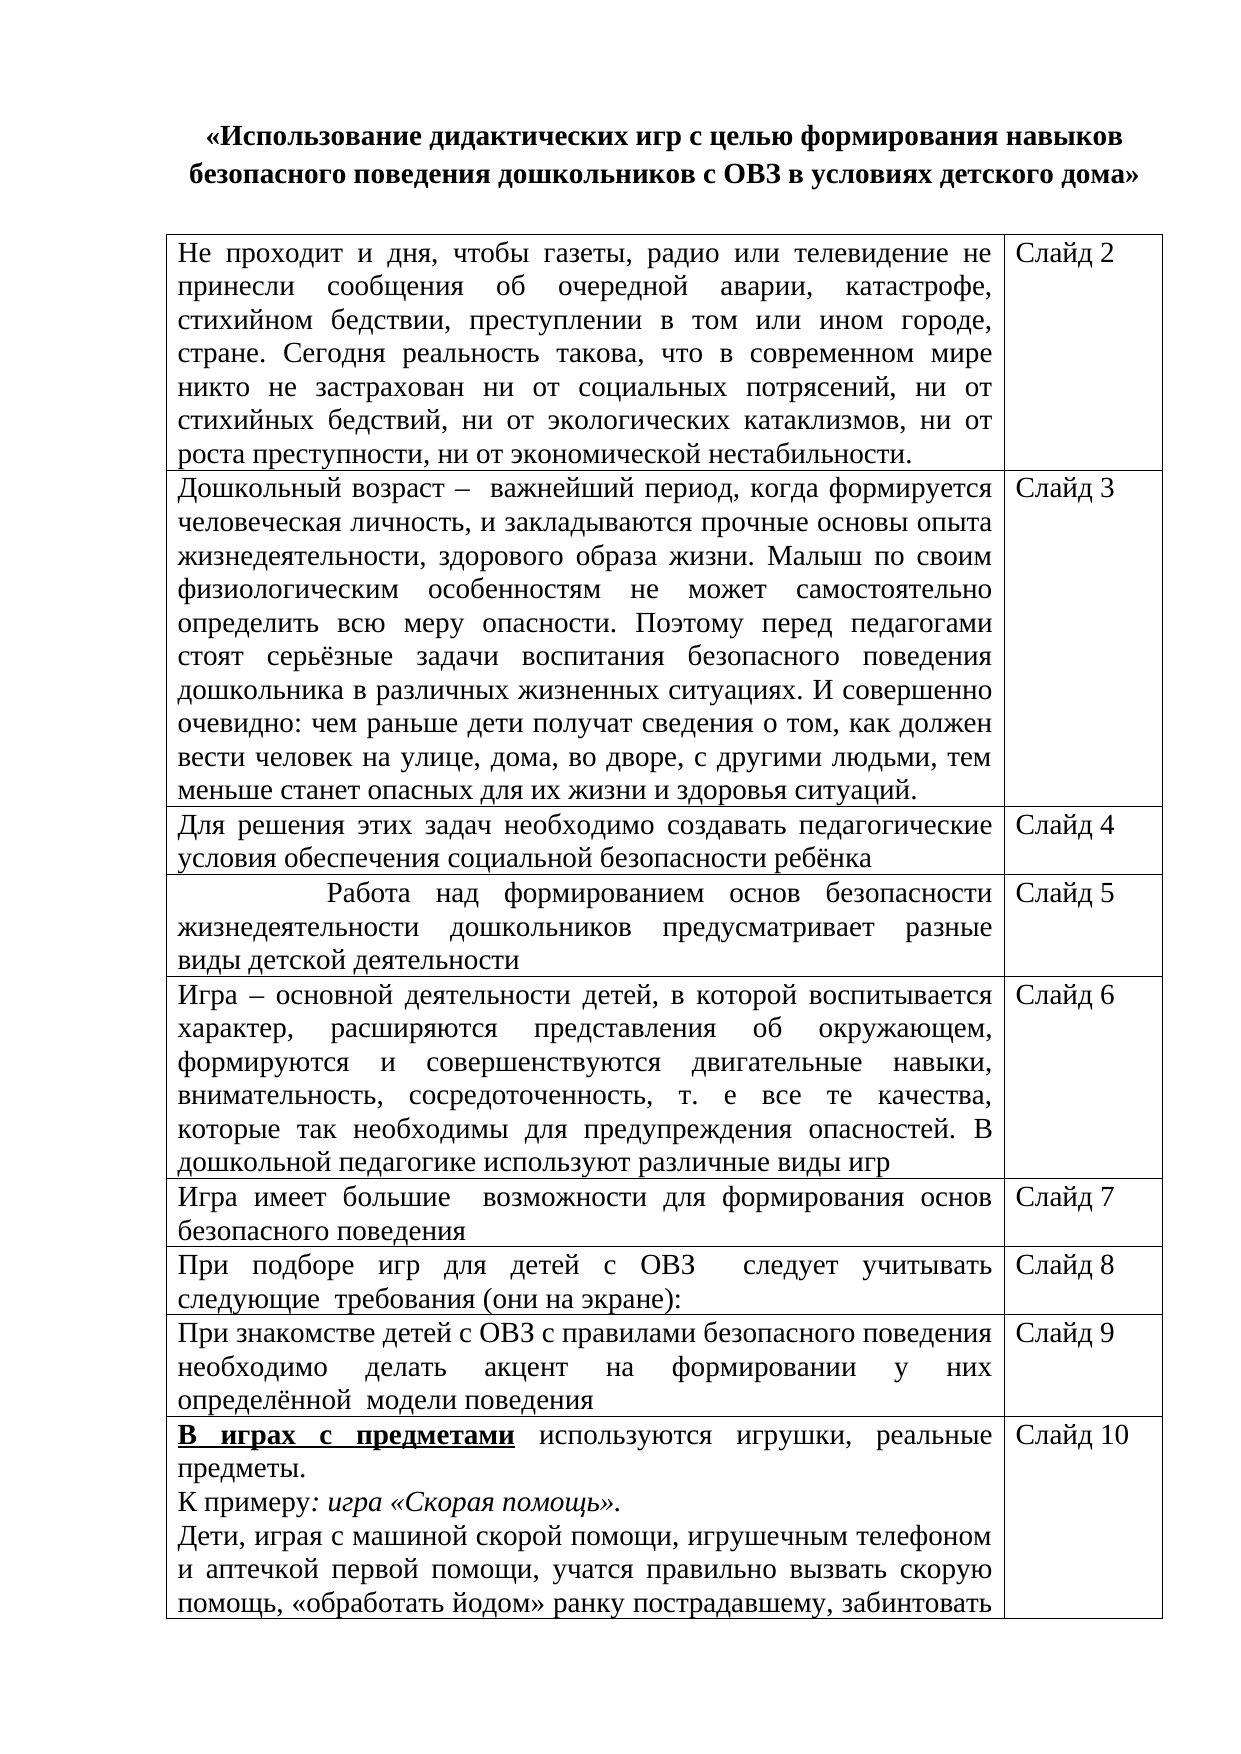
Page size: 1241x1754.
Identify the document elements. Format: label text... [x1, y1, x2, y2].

table_cell Для решения этих задач необходимо создавать педагогические условия обеспечения социальной безопасности ребёнка [167, 807, 1004, 874]
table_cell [167, 1417, 1004, 1618]
table_header Слайд 2 [1005, 235, 1162, 469]
table_cell Слайд 3 [1005, 471, 1162, 806]
table_cell Слайд 5 [1005, 875, 1162, 976]
table_cell Слайд 9 [1005, 1315, 1162, 1416]
table_cell Слайд 6 [1005, 977, 1162, 1178]
table_cell Игра имеет большие возможности для формирования основ безопасного поведения [167, 1179, 1004, 1246]
text «Использование дидактических игр с целью формирования навыков безопасного поведения дошкольников с ОВЗ в условиях детского дома» [177, 118, 1152, 190]
table_cell Работа над формированием основ безопасности жизнедеятельности дошкольников предусматривает разные виды детской деятельности [167, 875, 1004, 976]
table_cell Дошкольный возраст – важнейший период, когда формируется человеческая личность, и закладываются прочные основы опыта жизнедеятельности, здорового образа жизни. Малыш по своим физиологическим особенностям не может самостоятельно определить всю меру опасности. Поэтому перед педагогами стоят серьёзные задачи воспитания безопасного поведения дошкольника в различных жизненных ситуациях. И совершенно очевидно: чем раньше дети получат сведения о том, как должен вести человек на улице, дома, во дворе, с другими людьми, тем меньше станет опасных для их жизни и здоровья ситуаций. [167, 471, 1004, 806]
table_cell Слайд 4 [1005, 807, 1162, 874]
table_cell Слайд 8 [1005, 1247, 1162, 1314]
table_cell При подборе игр для детей с ОВЗ следует учитывать следующие требования (они на экране): [167, 1247, 1004, 1314]
table_cell Слайд 7 [1005, 1179, 1162, 1246]
table_cell Слайд 10 [1005, 1417, 1162, 1618]
table_cell Игра – основной деятельности детей, в которой воспитывается характер, расширяются представления об окружающем, формируются и совершенствуются двигательные навыки, внимательность, сосредоточенность, т. е все те качества, которые так необходимы для предупреждения опасностей. В дошкольной педагогике используют различные виды игр [167, 977, 1004, 1178]
table_header Не проходит и дня, чтобы газеты, радио или телевидение не принесли сообщения об очередной аварии, катастрофе, стихийном бедствии, преступлении в том или ином городе, стране. Сегодня реальность такова, что в современном мире никто не застрахован ни от социальных потрясений, ни от стихийных бедствий, ни от экологических катаклизмов, ни от роста преступности, ни от экономической нестабильности. [167, 235, 1004, 469]
table_cell При знакомстве детей с ОВЗ с правилами безопасного поведения необходимо делать акцент на формировании у них определённой модели поведения [167, 1315, 1004, 1416]
